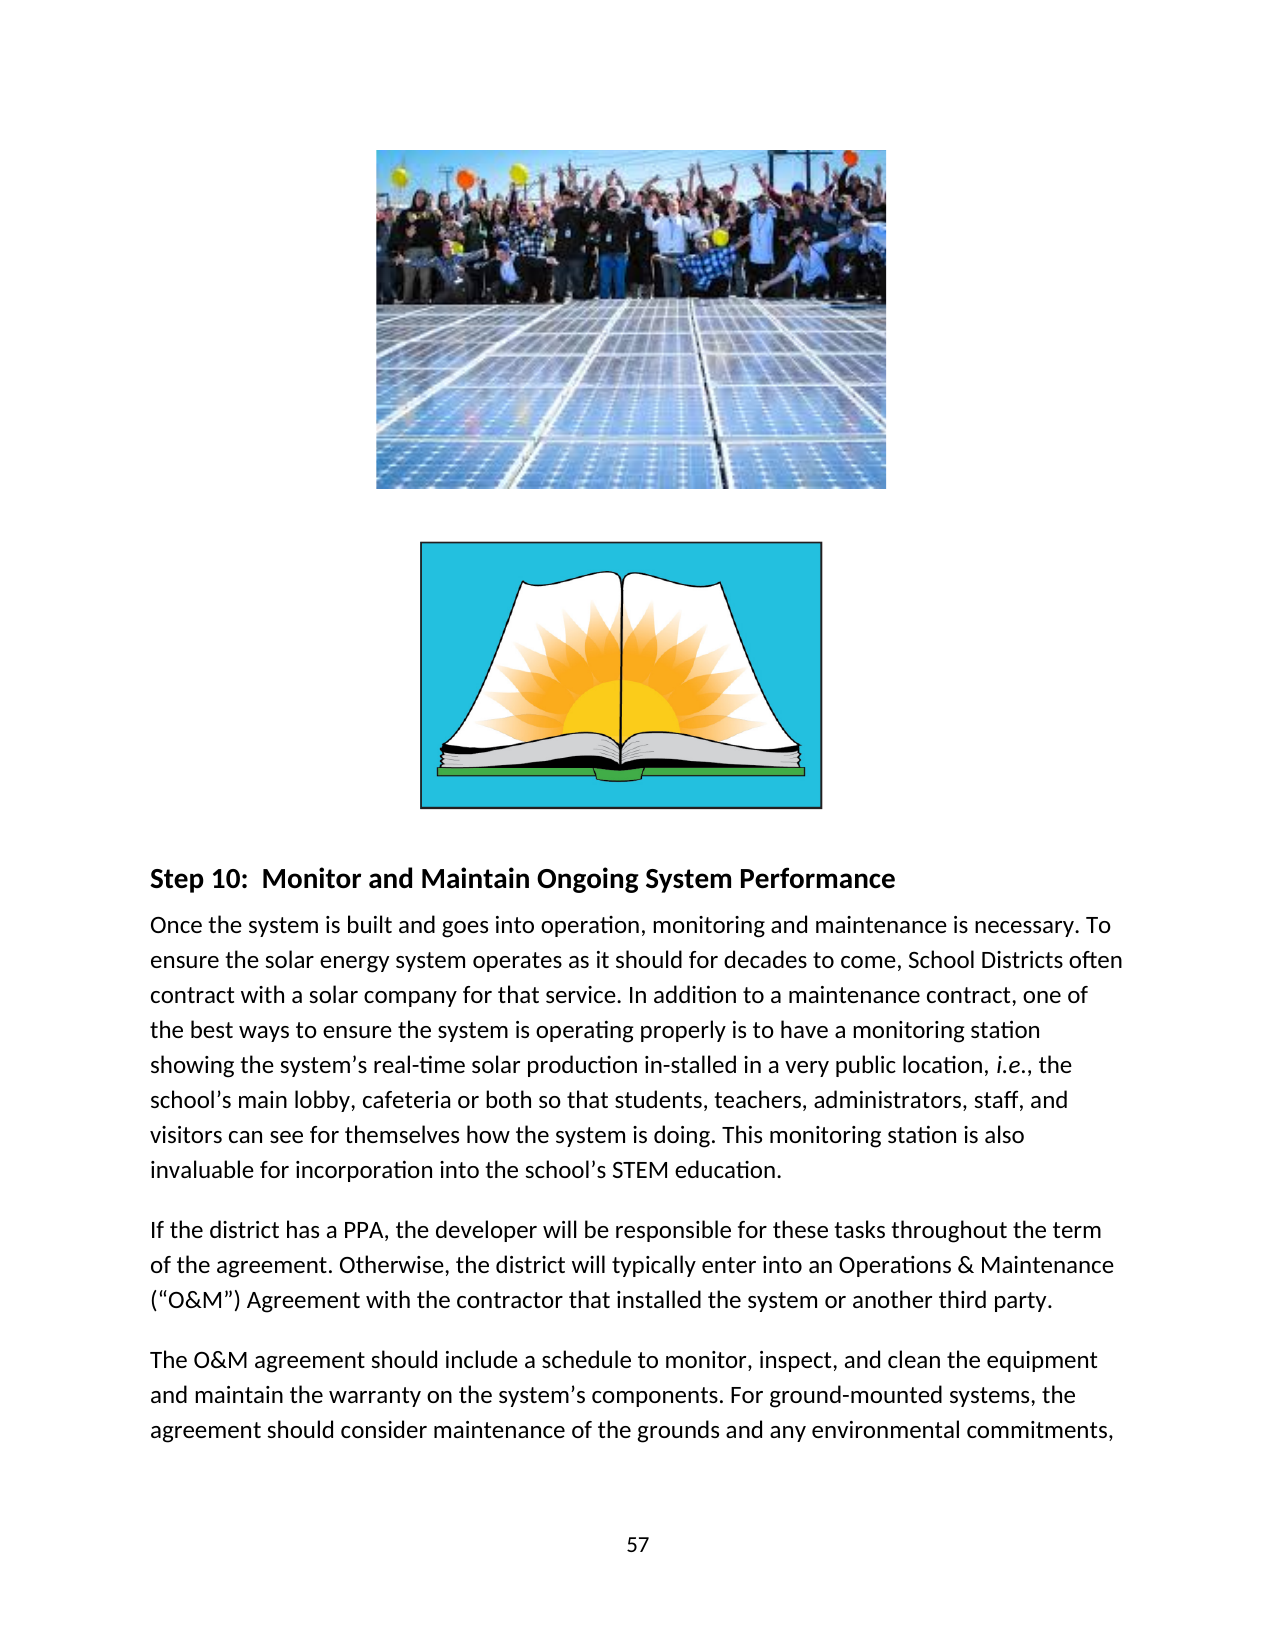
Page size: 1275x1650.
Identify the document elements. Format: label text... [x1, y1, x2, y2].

picture [376, 150, 887, 489]
text Once the system is built and goes into operation, monitoring and maintenance is necessary. To ensure the solar energy system operates as it should for decades to come, School Districts often contract with a solar company for that service. In addition to a maintenance contract, one of the best ways to ensure the system is operating properly is to have a monitoring station showing the system’s real-time solar production in-stalled in a very public location, i.e., the school’s main lobby, cafeteria or both so that students, teachers, administrators, staff, and visitors can see for themselves how the system is doing. This monitoring station is also invaluable for incorporation into the school’s STEM education. [150, 909, 1125, 1185]
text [150, 1344, 1125, 1445]
text If the district has a PPA, the developer will be responsible for these tasks throughout the term of the agreement. Otherwise, the district will typically enter into an Operations & Maintenance (“O&M”) Agreement with the contractor that installed the system or another third party. [150, 1214, 1125, 1315]
subtitle Step 10: Monitor and Maintain Ongoing System Performance [150, 860, 1125, 896]
